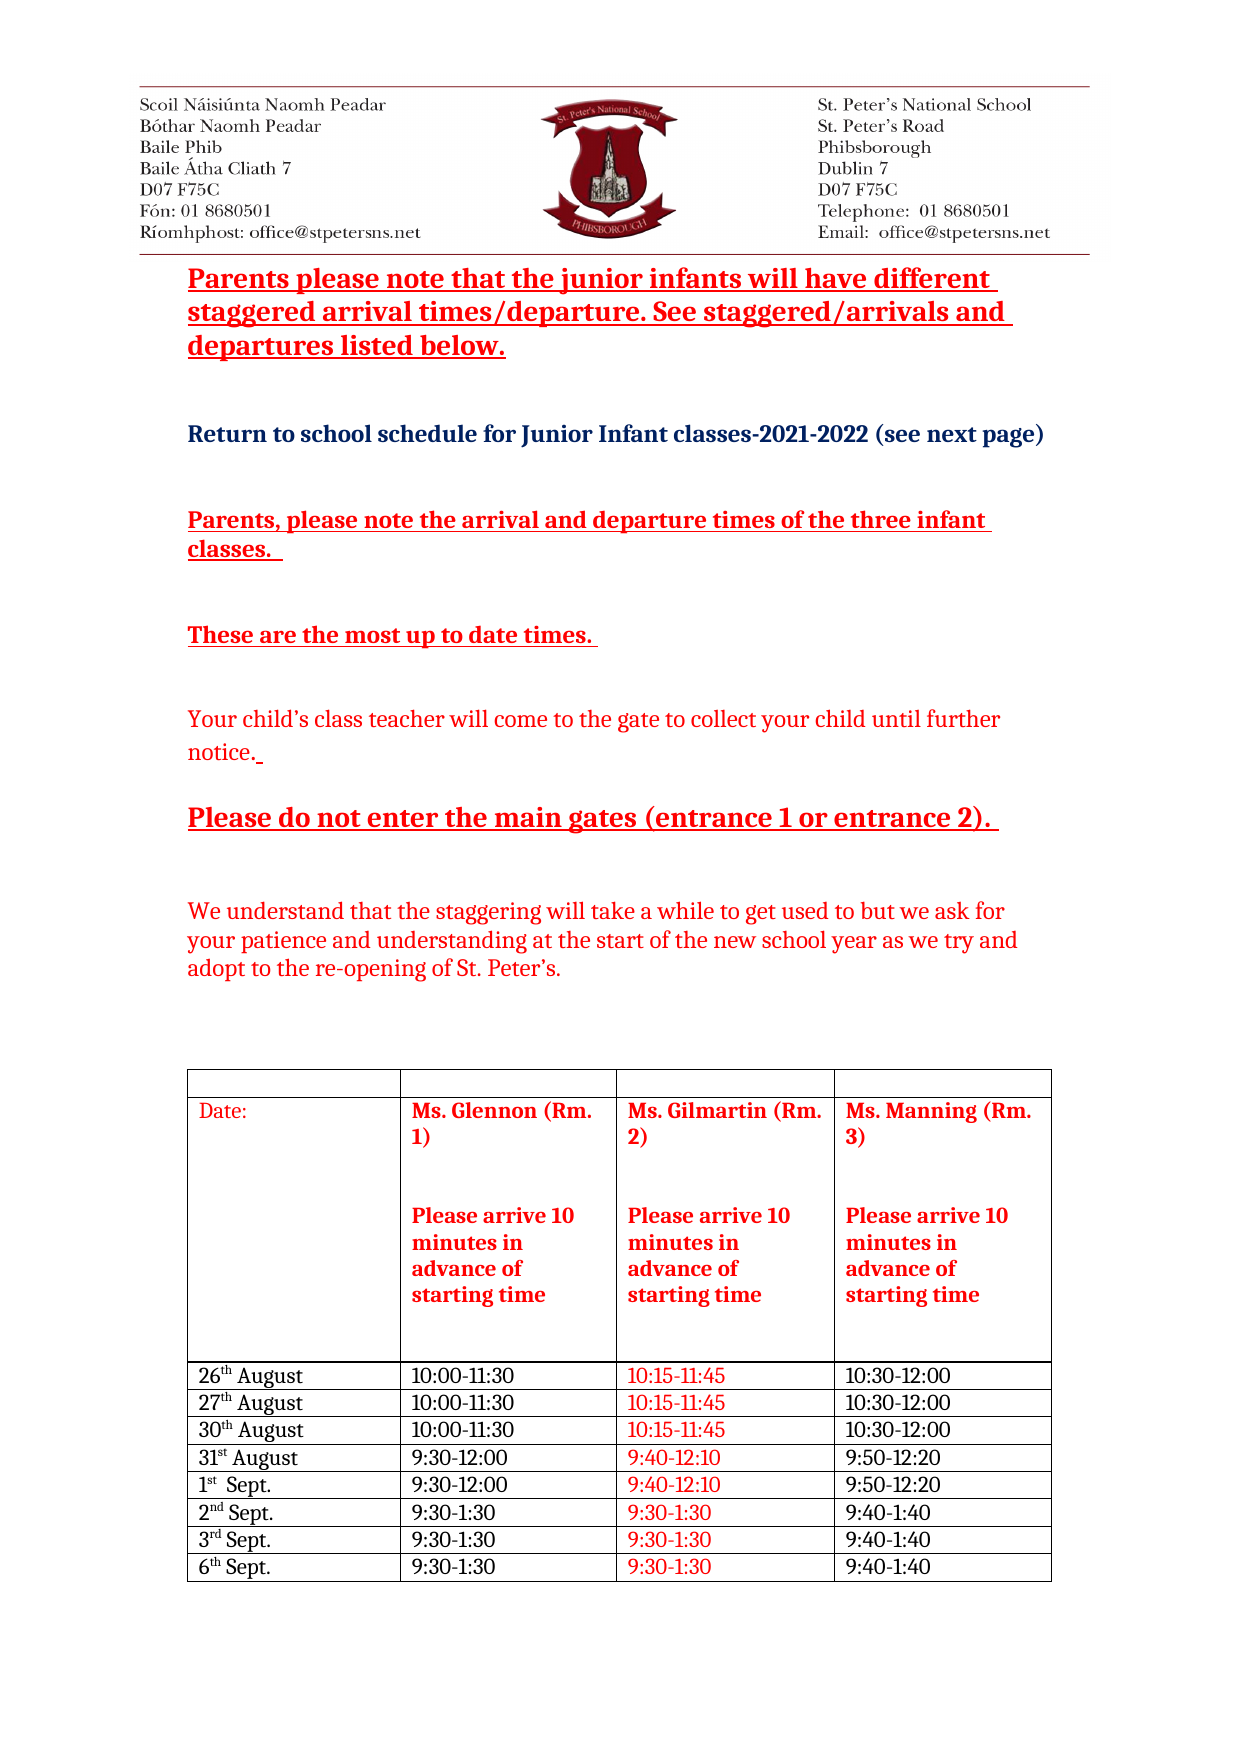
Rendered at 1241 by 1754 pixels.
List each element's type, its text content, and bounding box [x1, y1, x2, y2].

table_cell 2nd Sept. [188, 1499, 400, 1526]
table_cell 26th August [188, 1363, 400, 1389]
table_header [401, 1070, 616, 1097]
table_cell 10:00-11:30 [401, 1390, 616, 1416]
table_cell 9:30-1:30 [617, 1554, 834, 1581]
table_header [617, 1070, 834, 1097]
table_cell 27th August [188, 1390, 400, 1416]
table_cell 10:30-12:00 [835, 1417, 1051, 1443]
text These are the most up to date times. [187, 621, 1053, 650]
table_cell 9:30-1:30 [617, 1527, 834, 1553]
table_cell 9:30-12:00 [401, 1445, 616, 1471]
table_cell 9:50-12:20 [835, 1472, 1051, 1498]
table_cell 9:30-1:30 [617, 1499, 834, 1526]
table_cell 1st Sept. [188, 1472, 400, 1498]
table_cell Ms. Manning (Rm. 3) Please arrive 10 minutes in advance of starting time [835, 1098, 1051, 1361]
table_cell 10:00-11:30 [401, 1363, 616, 1389]
table_cell 10:15-11:45 [617, 1363, 834, 1389]
table_cell Ms. Glennon (Rm. 1) Please arrive 10 minutes in advance of starting time [401, 1098, 616, 1361]
table_cell 9:40-1:40 [835, 1527, 1051, 1553]
table_cell 6th Sept. [188, 1554, 400, 1581]
table_cell 10:30-12:00 [835, 1363, 1051, 1389]
text Parents, please note the arrival and departure times of the three infant classes. [187, 506, 1053, 564]
table_cell 9:30-1:30 [401, 1499, 616, 1526]
table_cell 10:15-11:45 [617, 1390, 834, 1416]
table_header [188, 1070, 400, 1097]
table_cell 9:40-1:40 [835, 1554, 1051, 1581]
text Your child’s class teacher will come to the gate to collect your child until further notice. [187, 705, 1053, 767]
table_cell 9:30-1:30 [401, 1554, 616, 1581]
text Please do not enter the main gates (entrance 1 or entrance 2). [187, 801, 1053, 834]
picture [128, 73, 1111, 262]
table_cell 3rd Sept. [188, 1527, 400, 1553]
table_cell 9:40-12:10 [617, 1445, 834, 1471]
table_cell 10:00-11:30 [401, 1417, 616, 1443]
table_cell 9:30-12:00 [401, 1472, 616, 1498]
table_cell 10:30-12:00 [835, 1390, 1051, 1416]
table_cell 10:15-11:45 [617, 1417, 834, 1443]
table_header [835, 1070, 1051, 1097]
text Return to school schedule for Junior Infant classes-2021-2022 (see next page) [187, 420, 1053, 449]
table_cell 9:30-1:30 [401, 1527, 616, 1553]
table_cell 9:40-1:40 [835, 1499, 1051, 1526]
text We understand that the staggering will take a while to get used to but we ask for your patience and understanding at the start of the new school year as we try and adopt to the re-opening of St. Peter’s. [187, 897, 1053, 983]
table_cell Date: [188, 1098, 400, 1361]
table_cell 31st August [188, 1445, 400, 1471]
table_cell Ms. Gilmartin (Rm. 2) Please arrive 10 minutes in advance of starting time [617, 1098, 834, 1361]
table_cell 9:50-12:20 [835, 1445, 1051, 1471]
table_cell 9:40-12:10 [617, 1472, 834, 1498]
text Parents please note that the junior infants will have different staggered arrival times/departure. See staggered/arrivals and departures listed below. [187, 262, 1053, 363]
table_cell 30th August [188, 1417, 400, 1443]
